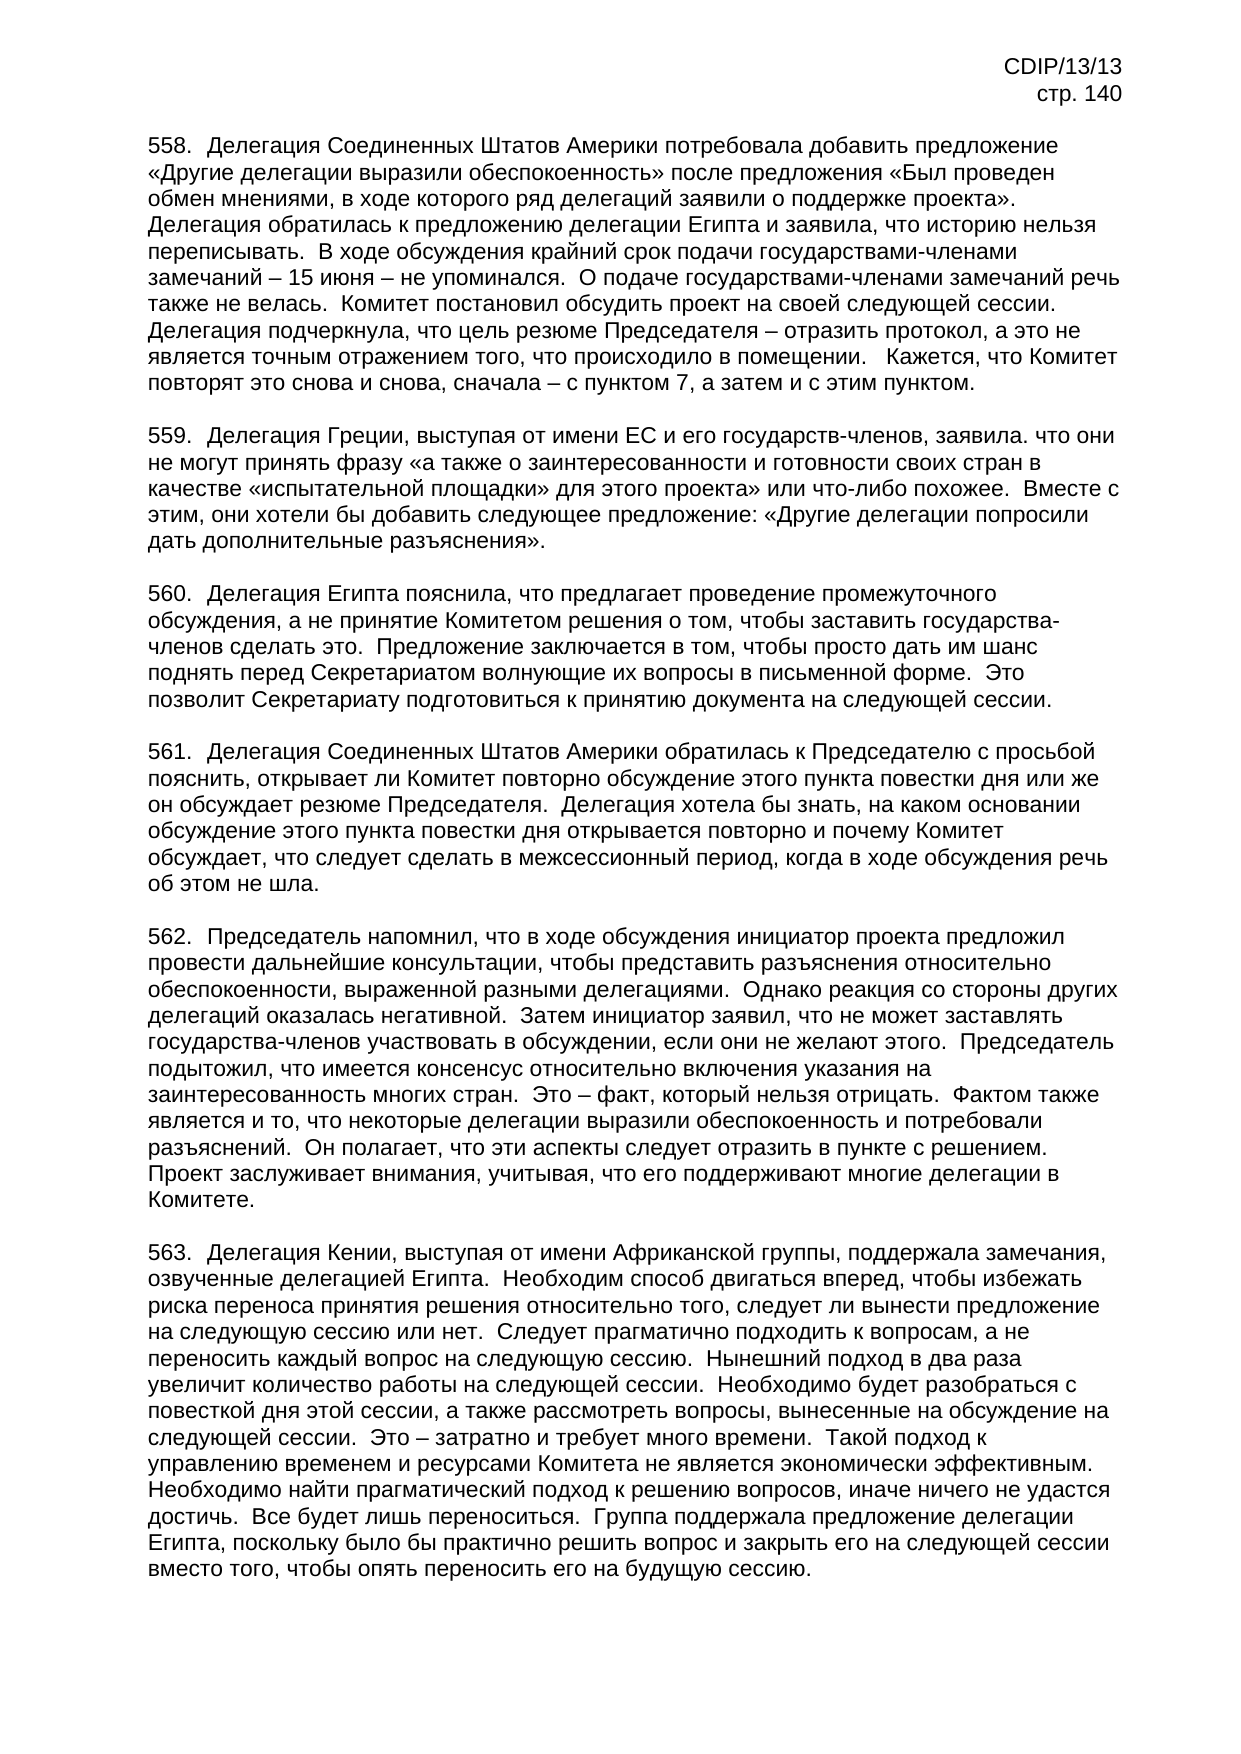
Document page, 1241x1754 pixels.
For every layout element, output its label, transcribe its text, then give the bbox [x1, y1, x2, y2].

list Председатель напомнил, что в ходе обсуждения инициатор проекта предложил провести дальнейшие консультации, чтобы представить разъяснения относительно обеспокоенности, выраженной разными делегациями. Однако реакция со стороны других делегаций оказалась негативной. Затем инициатор заявил, что не может заставлять государства-членов участвовать в обсуждении, если они не желают этого. Председатель подытожил, что имеется консенсус относительно включения указания на заинтересованность многих стран. Это – факт, который нельзя отрицать. Фактом также является и то, что некоторые делегации выразили обеспокоенность и потребовали разъяснений. Он полагает, что эти аспекты следует отразить в пункте с решением. Проект заслуживает внимания, учитывая, что его поддерживают многие делегации в Комитете. [148, 923, 1122, 1213]
list Делегация Египта пояснила, что предлагает проведение промежуточного обсуждения, а не принятие Комитетом решения о том, чтобы заставить государства-членов сделать это. Предложение заключается в том, чтобы просто дать им шанс поднять перед Секретариатом волнующие их вопросы в письменной форме. Это позволит Секретариату подготовиться к принятию документа на следующей сессии. [148, 580, 1122, 712]
list Делегация Греции, выступая от имени ЕС и его государств-членов, заявила. что они не могут принять фразу «а также о заинтересованности и готовности своих стран в качестве «испытательной площадки» для этого проекта» или что-либо похожее. Вместе с этим, они хотели бы добавить следующее предложение: «Другие делегации попросили дать дополнительные разъяснения». [148, 422, 1122, 580]
list Делегация Соединенных Штатов Америки обратилась к Председателю с просьбой пояснить, открывает ли Комитет повторно обсуждение этого пункта повестки дня или же он обсуждает резюме Председателя. Делегация хотела бы знать, на каком основании обсуждение этого пункта повестки дня открывается повторно и почему Комитет обсуждает, что следует сделать в межсессионный период, когда в ходе обсуждения речь об этом не шла. [148, 738, 1122, 896]
list Делегация Соединенных Штатов Америки потребовала добавить предложение «Другие делегации выразили обеспокоенность» после предложения «Был проведен обмен мнениями, в ходе которого ряд делегаций заявили о поддержке проекта». Делегация обратилась к предложению делегации Египта и заявила, что историю нельзя переписывать. В ходе обсуждения крайний срок подачи государствами-членами замечаний – 15 июня – не упоминался. О подаче государствами-членами замечаний речь также не велась. Комитет постановил обсудить проект на своей следующей сессии. Делегация подчеркнула, что цель резюме Председателя – отразить протокол, а это не является точным отражением того, что происходило в помещении. Кажется, что Комитет повторят это снова и снова, сначала – с пунктом 7, а затем и с этим пунктом. [148, 132, 1122, 396]
list Делегация Кении, выступая от имени Африканской группы, поддержала замечания, озвученные делегацией Египта. Необходим способ двигаться вперед, чтобы избежать риска переноса принятия решения относительно того, следует ли вынести предложение на следующую сессию или нет. Следует прагматично подходить к вопросам, а не переносить каждый вопрос на следующую сессию. Нынешний подход в два раза увеличит количество работы на следующей сессии. Необходимо будет разобраться с повесткой дня этой сессии, а также рассмотреть вопросы, вынесенные на обсуждение на следующей сессии. Это – затратно и требует много времени. Такой подход к управлению временем и ресурсами Комитета не является экономически эффективным. Необходимо найти прагматический подход к решению вопросов, иначе ничего не удастся достичь. Все будет лишь переноситься. Группа поддержала предложение делегации Египта, поскольку было бы практично решить вопрос и закрыть его на следующей сессии вместо того, чтобы опять переносить его на будущую сессию. [148, 1239, 1122, 1582]
